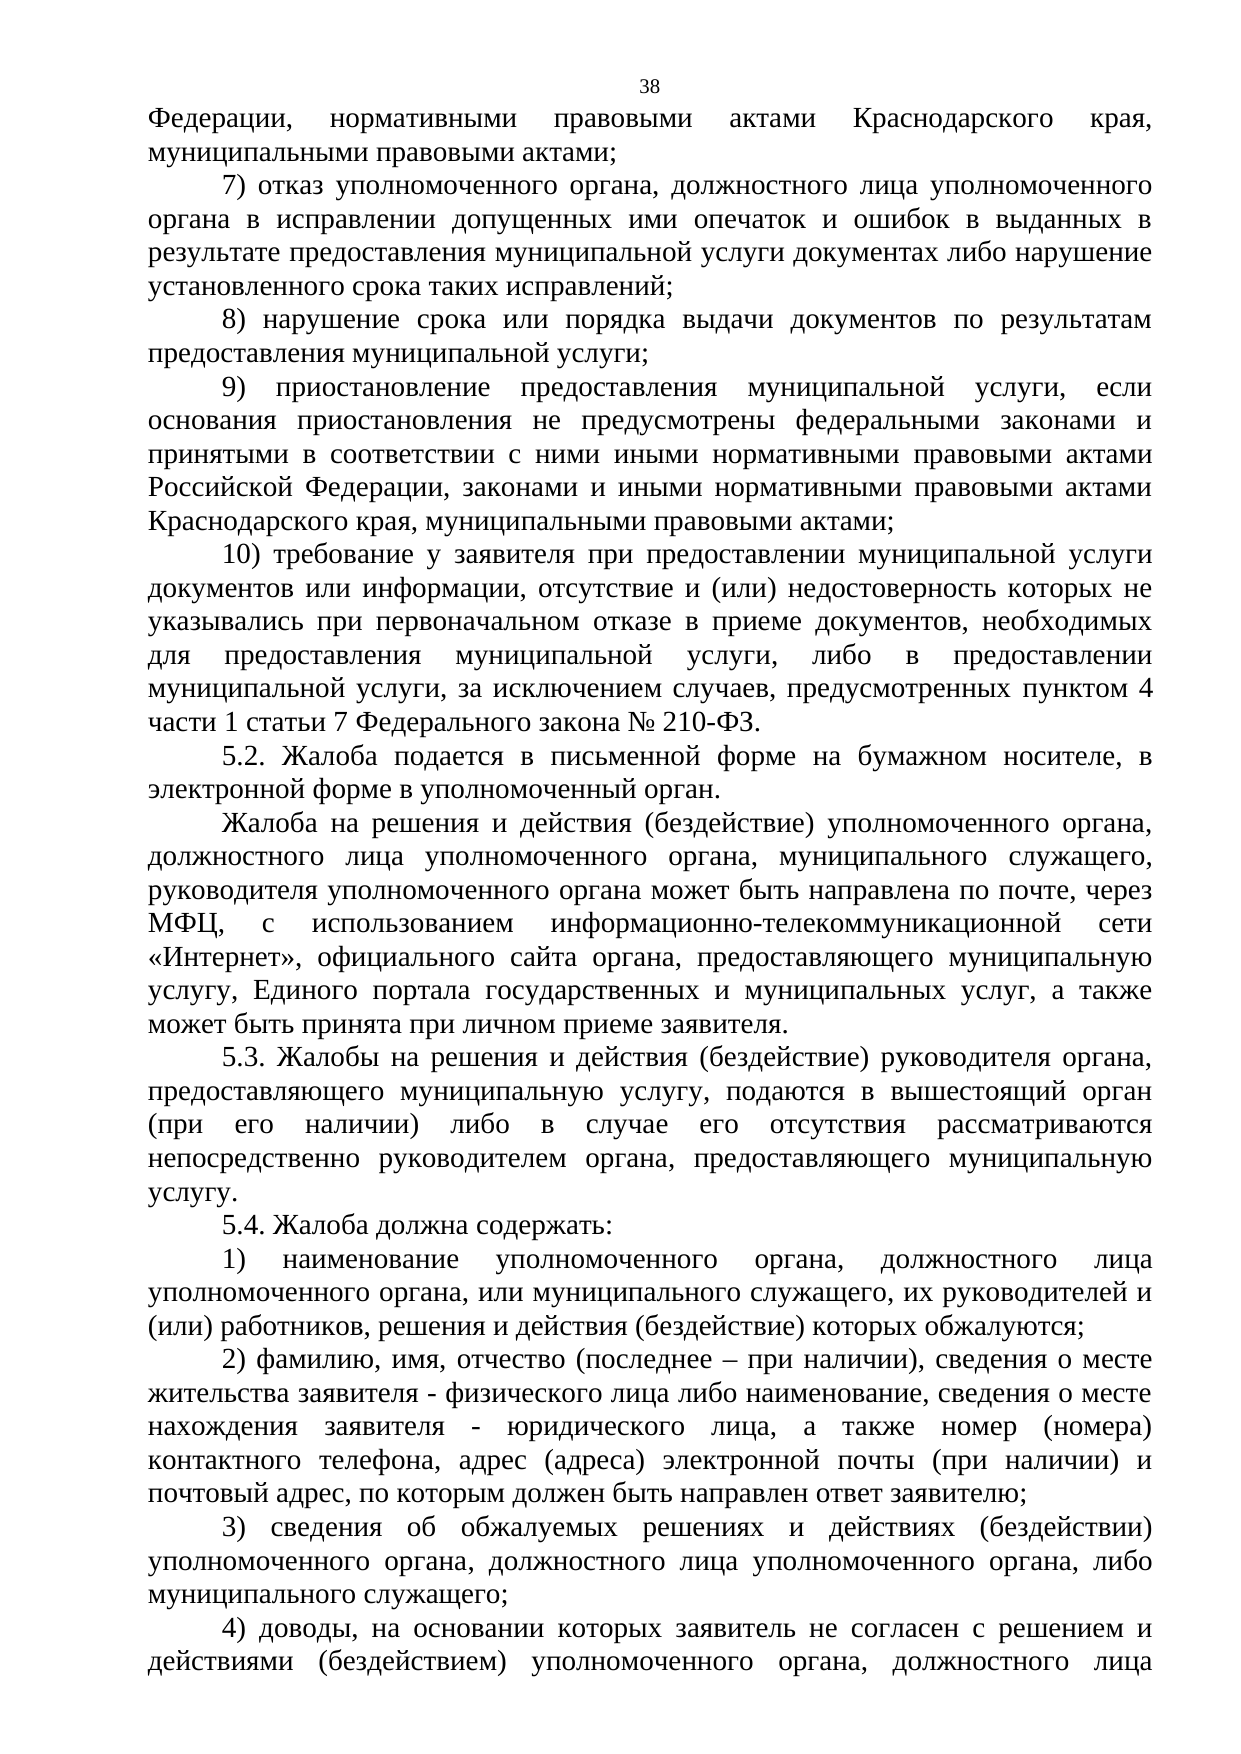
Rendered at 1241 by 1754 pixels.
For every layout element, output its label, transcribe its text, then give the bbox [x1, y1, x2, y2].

text 5.3. Жалобы на решения и действия (бездействие) руководителя органа, предоставляющего муниципальную услугу, подаются в вышестоящий орган (при его наличии) либо в случае его отсутствия рассматриваются непосредственно руководителем органа, предоставляющего муниципальную услугу. [148, 1039, 1153, 1207]
text Жалоба на решения и действия (бездействие) уполномоченного органа, должностного лица уполномоченного органа, муниципального служащего, руководителя уполномоченного органа может быть направлена по почте, через МФЦ, с использованием информационно-телекоммуникационной сети «Интернет», официального сайта органа, предоставляющего муниципальную услугу, Единого портала государственных и муниципальных услуг, а также может быть принята при личном приеме заявителя. [148, 805, 1153, 1039]
text 5.4. Жалоба должна содержать: [148, 1207, 1153, 1241]
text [148, 100, 1153, 167]
text 3) сведения об обжалуемых решениях и действиях (бездействии) уполномоченного органа, должностного лица уполномоченного органа, либо муниципального служащего; [148, 1509, 1153, 1610]
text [148, 1610, 1153, 1677]
text 1) наименование уполномоченного органа, должностного лица уполномоченного органа, или муниципального служащего, их руководителей и (или) работников, решения и действия (бездействие) которых обжалуются; [148, 1241, 1153, 1341]
text 8) нарушение срока или порядка выдачи документов по результатам предоставления муниципальной услуги; [148, 302, 1153, 369]
text 9) приостановление предоставления муниципальной услуги, если основания приостановления не предусмотрены федеральными законами и принятыми в соответствии с ними иными нормативными правовыми актами Российской Федерации, законами и иными нормативными правовыми актами Краснодарского края, муниципальными правовыми актами; [148, 369, 1153, 536]
text 10) требование у заявителя при предоставлении муниципальной услуги документов или информации, отсутствие и (или) недостоверность которых не указывались при первоначальном отказе в приеме документов, необходимых для предоставления муниципальной услуги, либо в предоставлении муниципальной услуги, за исключением случаев, предусмотренных пунктом 4 части 1 статьи 7 Федерального закона № 210-ФЗ. [148, 536, 1153, 738]
text 5.2. Жалоба подается в письменной форме на бумажном носителе, в электронной форме в уполномоченный орган. [148, 738, 1153, 805]
text 2) фамилию, имя, отчество (последнее – при наличии), сведения о месте жительства заявителя - физического лица либо наименование, сведения о месте нахождения заявителя - юридического лица, а также номер (номера) контактного телефона, адрес (адреса) электронной почты (при наличии) и почтовый адрес, по которым должен быть направлен ответ заявителю; [148, 1341, 1153, 1509]
text 7) отказ уполномоченного органа, должностного лица уполномоченного органа в исправлении допущенных ими опечаток и ошибок в выданных в результате предоставления муниципальной услуги документах либо нарушение установленного срока таких исправлений; [148, 167, 1153, 302]
